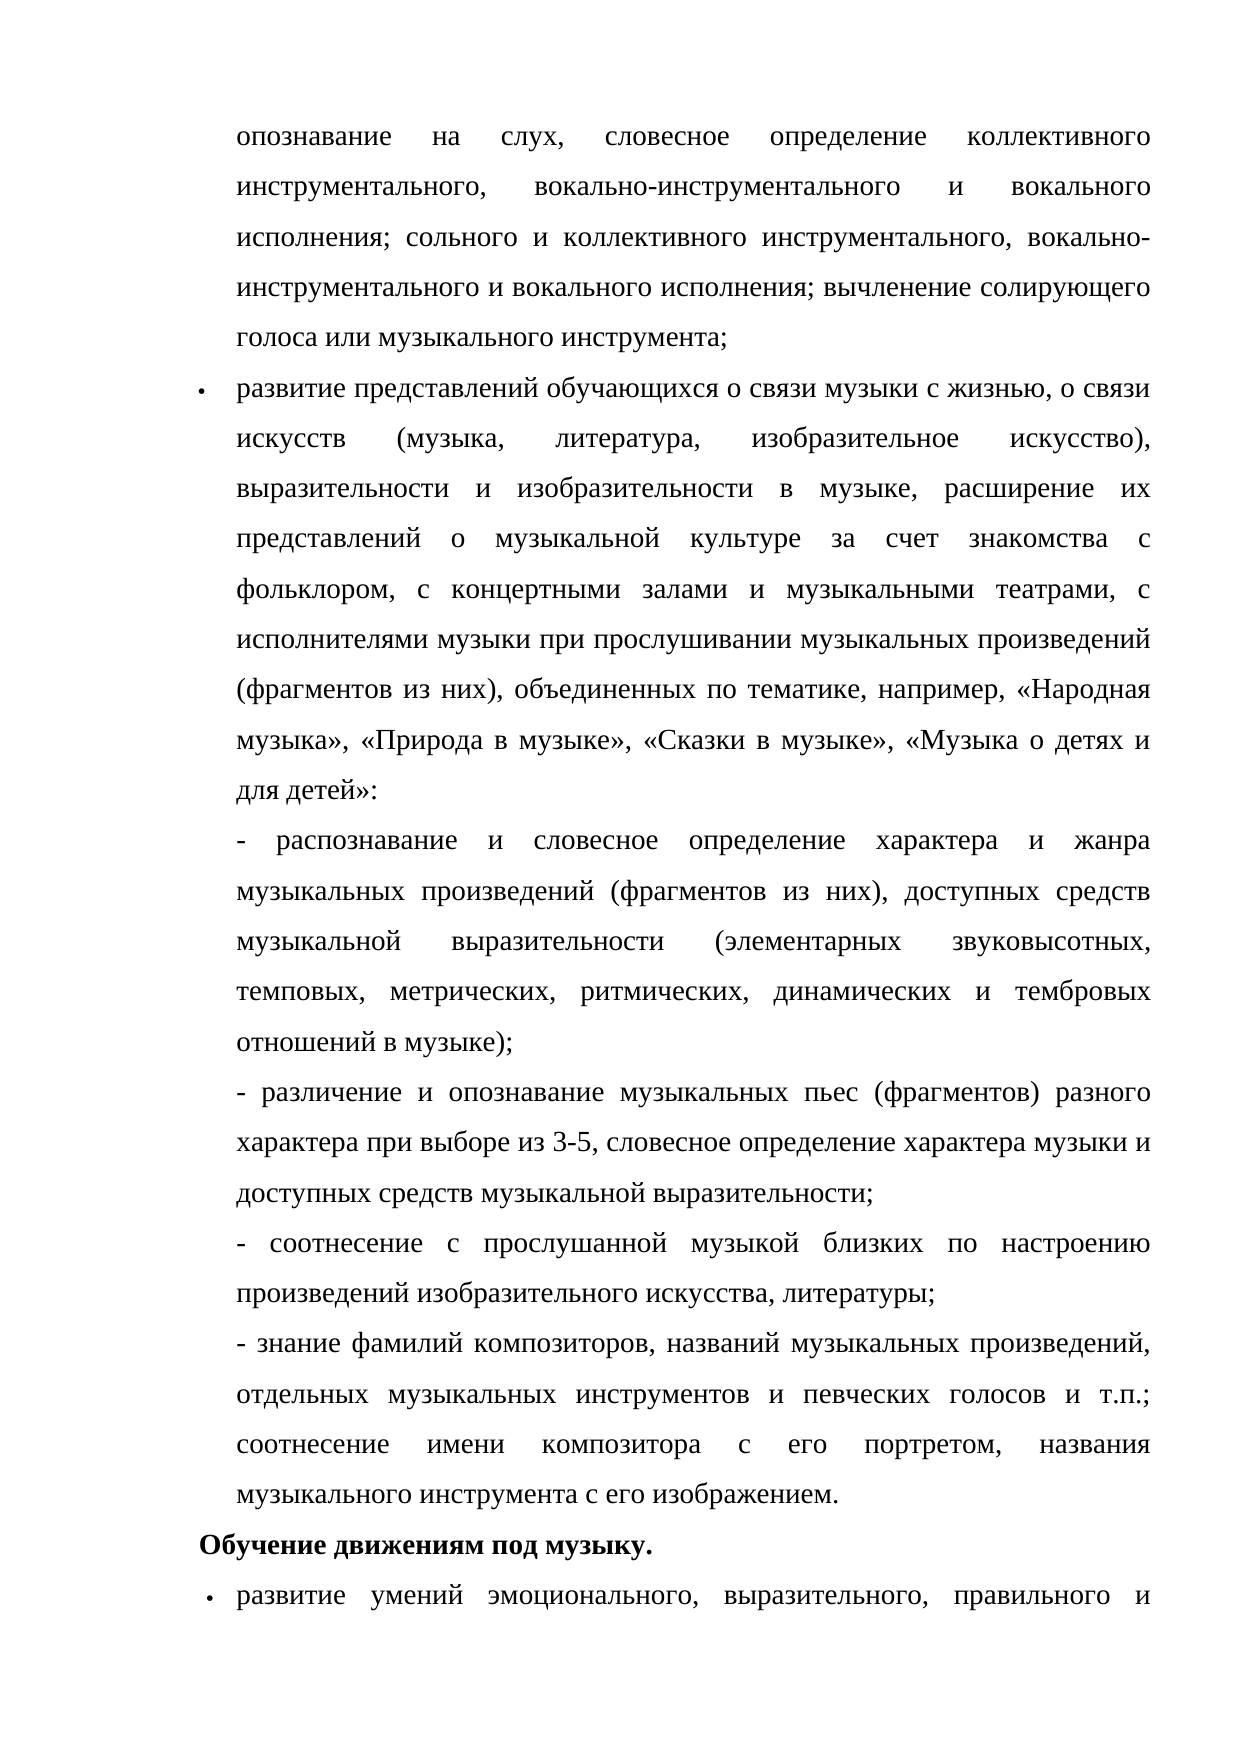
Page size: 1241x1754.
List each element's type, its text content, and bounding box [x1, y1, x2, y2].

text - соотнесение с прослушанной музыкой близких по настроению произведений изобразительного искусства, литературы; [236, 1225, 1152, 1309]
text - знание фамилий композиторов, названий музыкальных произведений, отдельных музыкальных инструментов и певческих голосов и т.п.; соотнесение имени композитора с его портретом, названия музыкального инструмента с его изображением. [236, 1326, 1152, 1510]
list развитие представлений обучающихся о связи музыки с жизнью, о связи искусств (музыка, литература, изобразительное искусство), выразительности и изобразительности в музыке, расширение их представлений о музыкальной культуре за счет знакомства с фольклором, с концертными залами и музыкальными театрами, с исполнителями музыки при прослушивании музыкальных произведений (фрагментов из них), объединенных по тематике, например, «Народная музыка», «Природа в музыке», «Сказки в музыке», «Музыка о детях и для детей»: [199, 370, 1152, 806]
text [236, 118, 1152, 353]
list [207, 1577, 1152, 1611]
text Обучение движениям под музыку. [199, 1527, 1152, 1560]
text - различение и опознавание музыкальных пьес (фрагментов) разного характера при выборе из 3-5, словесное определение характера музыки и доступных средств музыкальной выразительности; [236, 1074, 1152, 1208]
text - распознавание и словесное определение характера и жанра музыкальных произведений (фрагментов из них), доступных средств музыкальной выразительности (элементарных звуковысотных, темповых, метрических, ритмических, динамических и тембровых отношений в музыке); [236, 822, 1152, 1057]
